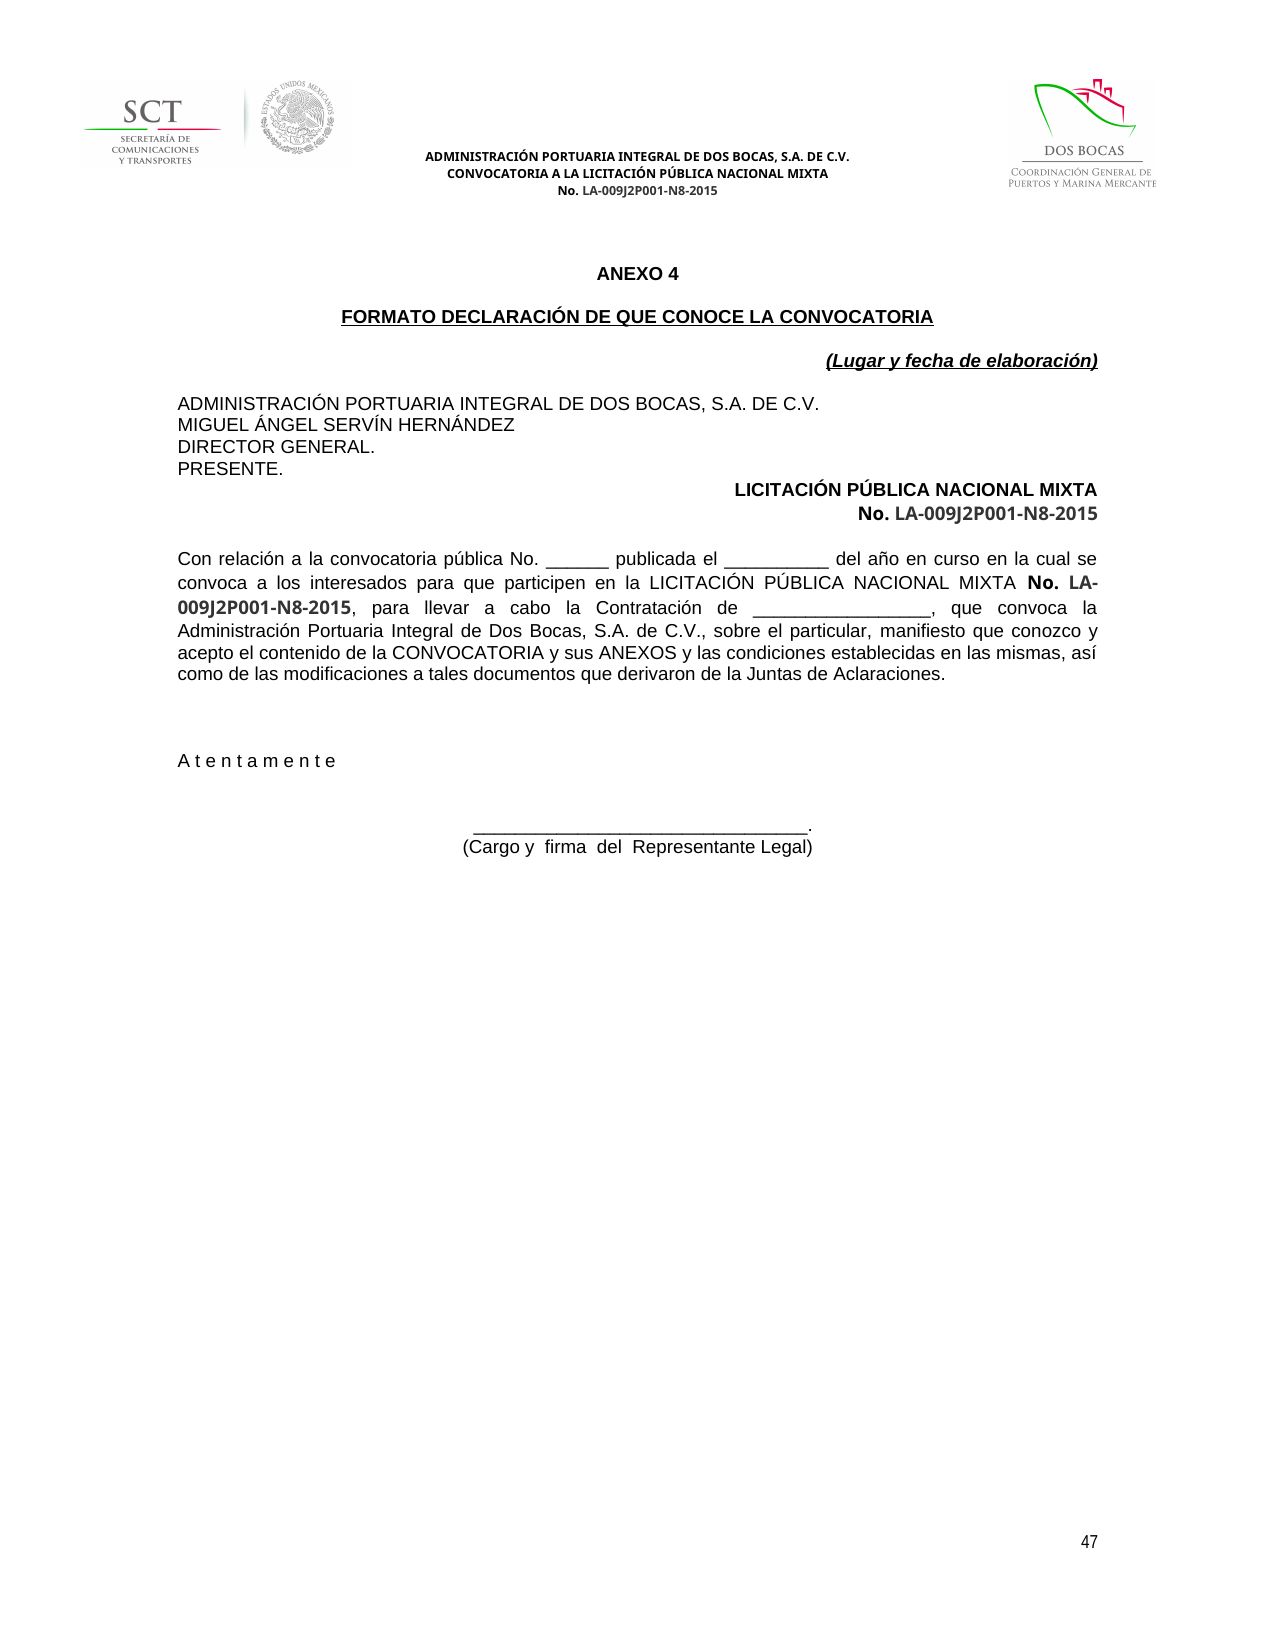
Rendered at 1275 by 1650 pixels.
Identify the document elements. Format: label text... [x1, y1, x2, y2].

text DIRECTOR GENERAL. [177, 436, 1098, 457]
text (Lugar y fecha de elaboración) [177, 349, 1098, 371]
text (Cargo y firma del Representante Legal) [177, 836, 1098, 857]
text Con relación a la convocatoria pública No. ______ publicada el __________ del año en curso en la cual se convoca a los interesados para que participen en la LICITACIÓN PÚBLICA NACIONAL MIXTA No. LA-009J2P001-N8-2015, para llevar a cabo la Contratación de _________________, que convoca la Administración Portuaria Integral de Dos Bocas, S.A. de C.V., sobre el particular, manifiesto que conozco y acepto el contenido de la CONVOCATORIA y sus ANEXOS y las condiciones establecidas en las mismas, así como de las modificaciones a tales documentos que derivaron de la Juntas de Aclaraciones. [177, 547, 1098, 685]
text MIGUEL ÁNGEL SERVÍN HERNÁNDEZ [177, 414, 1098, 436]
text ADMINISTRACIÓN PORTUARIA INTEGRAL DE DOS BOCAS, S.A. DE C.V. [177, 393, 1098, 414]
text A t e n t a m e n t e [177, 749, 1098, 771]
text LICITACIÓN PÚBLICA NACIONAL MIXTA [177, 479, 1098, 500]
text ANEXO 4 [177, 263, 1098, 285]
picture [1008, 79, 1157, 189]
text ________________________________. [177, 814, 1098, 836]
picture [80, 79, 354, 167]
text No. LA-009J2P001-N8-2015 [177, 500, 1098, 526]
text PRESENTE. [177, 457, 1098, 479]
text FORMATO DECLARACIÓN DE QUE CONOCE LA CONVOCATORIA [177, 306, 1098, 328]
